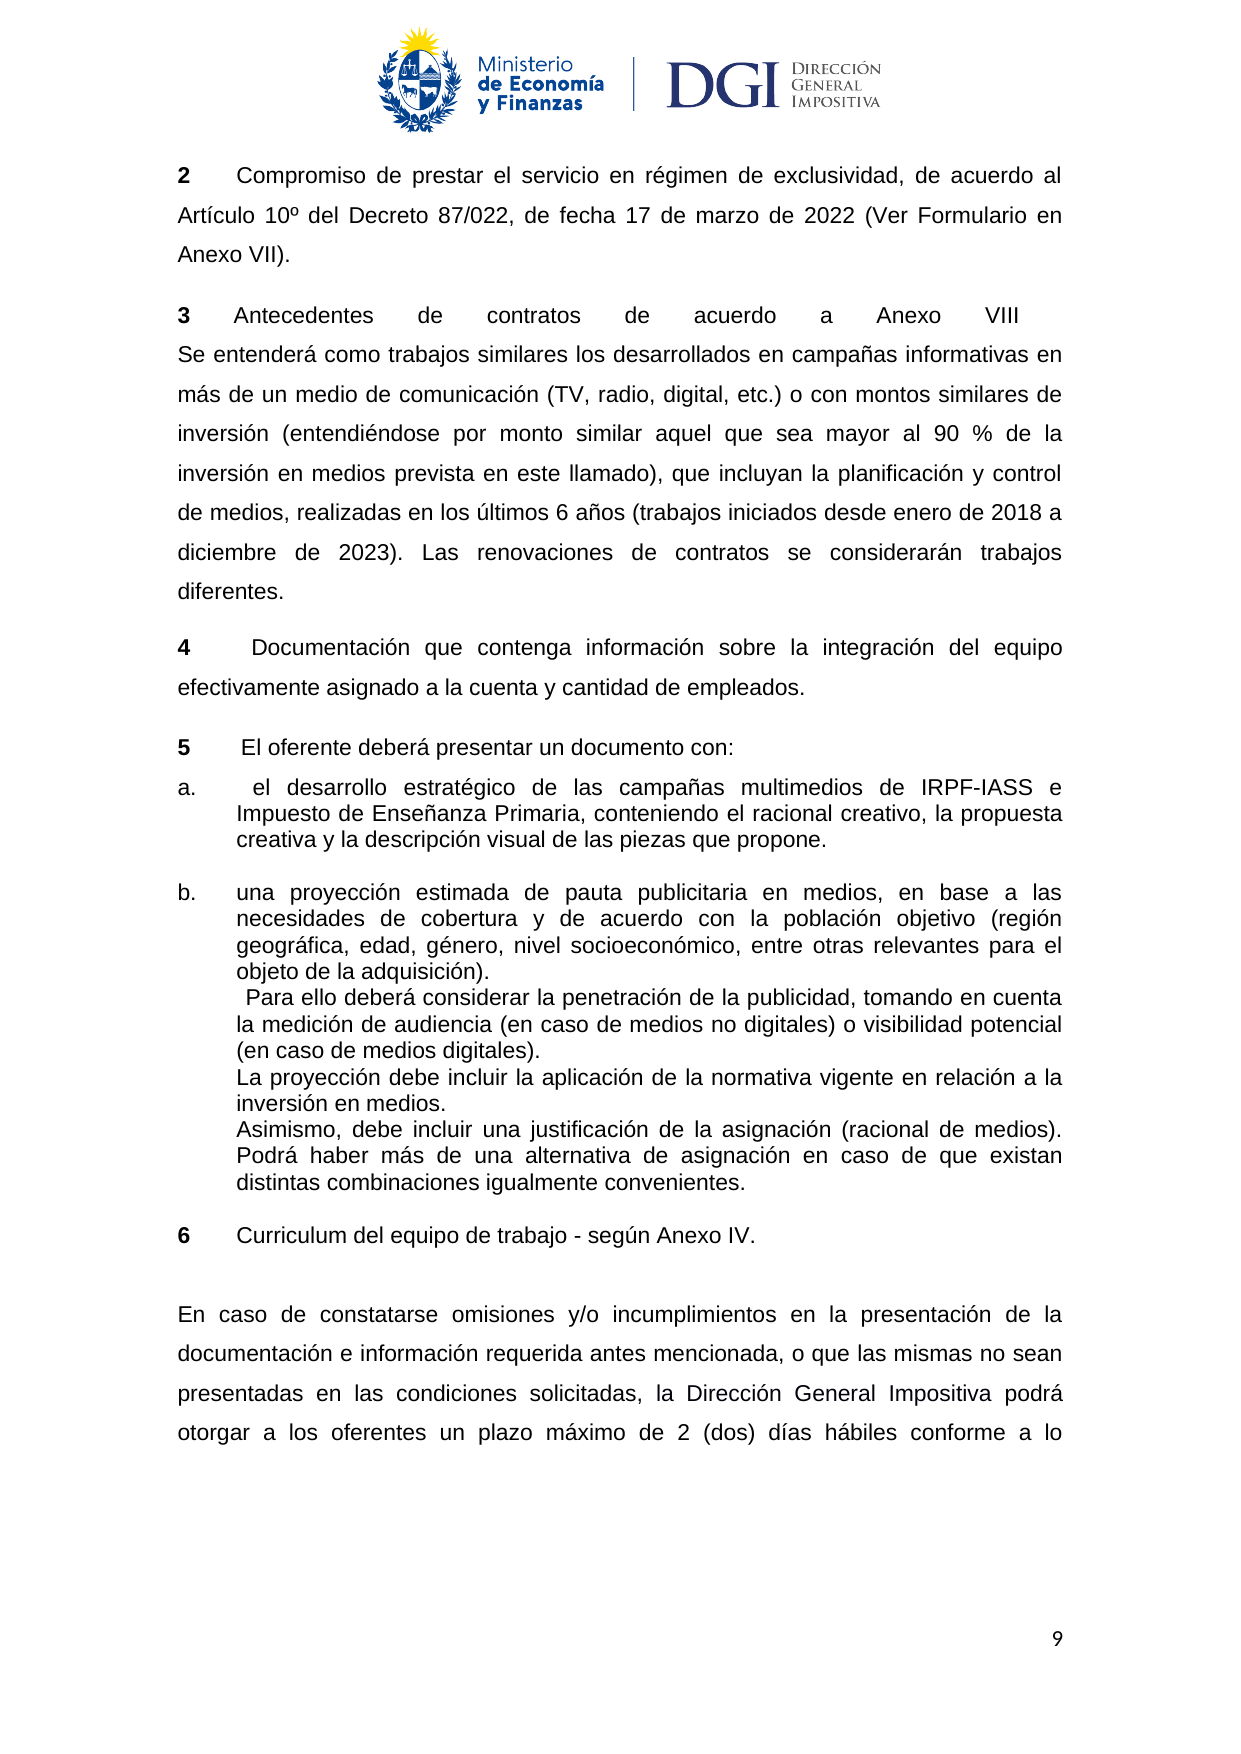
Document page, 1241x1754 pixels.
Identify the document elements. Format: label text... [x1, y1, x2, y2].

list 5 El oferente deberá presentar un documento con: [177, 734, 1063, 760]
picture [361, 7, 897, 152]
list Compromiso de prestar el servicio en régimen de exclusividad, de acuerdo al Artículo 10º del Decreto 87/022, de fecha 17 de marzo de 2022 (Ver Formulario en Anexo VII). [177, 162, 1063, 268]
list una proyección estimada de pauta publicitaria en medios, en base a las necesidades de cobertura y de acuerdo con la población objetivo (región geográfica, edad, género, nivel socioeconómico, entre otras relevantes para el objeto de la adquisición). [177, 879, 1063, 984]
list Asimismo, debe incluir una justificación de la asignación (racional de medios). Podrá haber más de una alternativa de asignación en caso de que existan distintas combinaciones igualmente convenientes. [236, 1116, 1063, 1195]
text 3 Antecedentes de contratos de acuerdo a Anexo VIII Se entenderá como trabajos similares los desarrollados en campañas informativas en más de un medio de comunicación (TV, radio, digital, etc.) o con montos similares de inversión (entendiéndose por monto similar aquel que sea mayor al 90 % de la inversión en medios prevista en este llamado), que incluyan la planificación y control de medios, realizadas en los últimos 6 años (trabajos iniciados desde enero de 2018 a diciembre de 2023). Las renovaciones de contratos se considerarán trabajos diferentes. [177, 302, 1063, 604]
text 6 Curriculum del equipo de trabajo - según Anexo IV. [177, 1222, 1063, 1248]
text Para ello deberá considerar la penetración de la publicidad, tomando en cuenta la medición de audiencia (en caso de medios no digitales) o visibilidad potencial (en caso de medios digitales). [177, 984, 1063, 1063]
list el desarrollo estratégico de las campañas multimedios de IRPF-IASS e Impuesto de Enseñanza Primaria, conteniendo el racional creativo, la propuesta creativa y la descripción visual de las piezas que propone. [177, 773, 1063, 853]
list Documentación que contenga información sobre la integración del equipo efectivamente asignado a la cuenta y cantidad de empleados. [177, 634, 1063, 700]
list La proyección debe incluir la aplicación de la normativa vigente en relación a la inversión en medios. [236, 1063, 1063, 1116]
